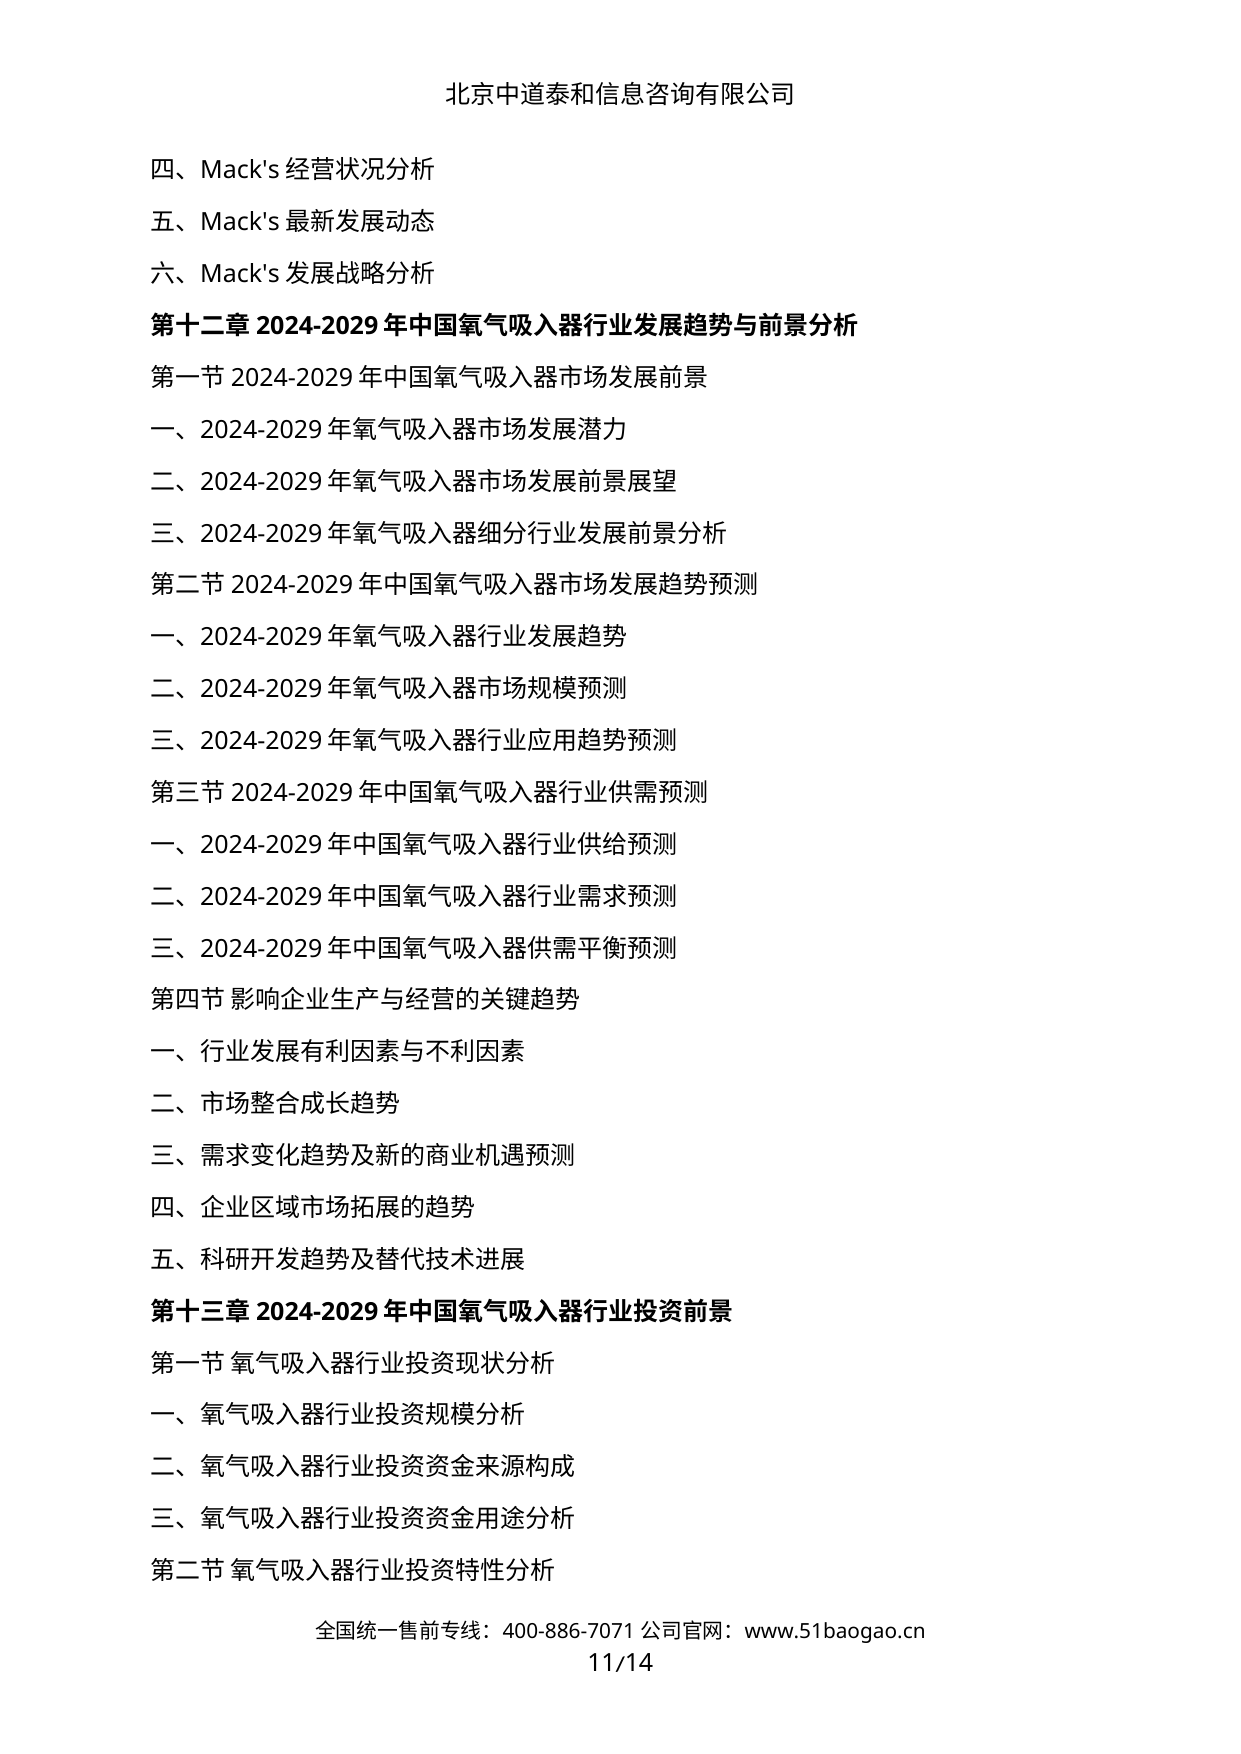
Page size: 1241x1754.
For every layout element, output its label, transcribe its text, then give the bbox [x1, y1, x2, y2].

text 一、2024-2029年氧气吸入器市场发展潜力 [150, 409, 1090, 446]
text 三、2024-2029年氧气吸入器细分行业发展前景分析 [150, 513, 1090, 549]
text 三、需求变化趋势及新的商业机遇预测 [150, 1136, 1090, 1172]
text 第二节 2024-2029年中国氧气吸入器市场发展趋势预测 [150, 565, 1090, 601]
text 五、科研开发趋势及替代技术进展 [150, 1239, 1090, 1276]
text 三、氧气吸入器行业投资资金用途分析 [150, 1499, 1090, 1535]
text 二、市场整合成长趋势 [150, 1084, 1090, 1120]
text 五、Mack's最新发展动态 [150, 202, 1090, 238]
text 六、Mack's发展战略分析 [150, 254, 1090, 290]
text 一、2024-2029年氧气吸入器行业发展趋势 [150, 617, 1090, 653]
text 第三节 2024-2029年中国氧气吸入器行业供需预测 [150, 772, 1090, 809]
text 一、2024-2029年中国氧气吸入器行业供给预测 [150, 824, 1090, 861]
text 一、行业发展有利因素与不利因素 [150, 1032, 1090, 1068]
text 二、2024-2029年中国氧气吸入器行业需求预测 [150, 876, 1090, 912]
text 第十三章 2024-2029年中国氧气吸入器行业投资前景 [150, 1291, 1090, 1327]
text 第一节 2024-2029年中国氧气吸入器市场发展前景 [150, 357, 1090, 394]
text 四、企业区域市场拓展的趋势 [150, 1187, 1090, 1224]
text 第一节 氧气吸入器行业投资现状分析 [150, 1343, 1090, 1379]
text 二、2024-2029年氧气吸入器市场规模预测 [150, 669, 1090, 705]
text 第十二章 2024-2029年中国氧气吸入器行业发展趋势与前景分析 [150, 306, 1090, 342]
text 二、2024-2029年氧气吸入器市场发展前景展望 [150, 461, 1090, 497]
text 三、2024-2029年氧气吸入器行业应用趋势预测 [150, 721, 1090, 757]
text 二、氧气吸入器行业投资资金来源构成 [150, 1447, 1090, 1483]
text 第四节 影响企业生产与经营的关键趋势 [150, 980, 1090, 1016]
text 三、2024-2029年中国氧气吸入器供需平衡预测 [150, 928, 1090, 964]
text 第二节 氧气吸入器行业投资特性分析 [150, 1551, 1090, 1587]
text 一、氧气吸入器行业投资规模分析 [150, 1395, 1090, 1431]
text 四、Mack's经营状况分析 [150, 150, 1090, 186]
